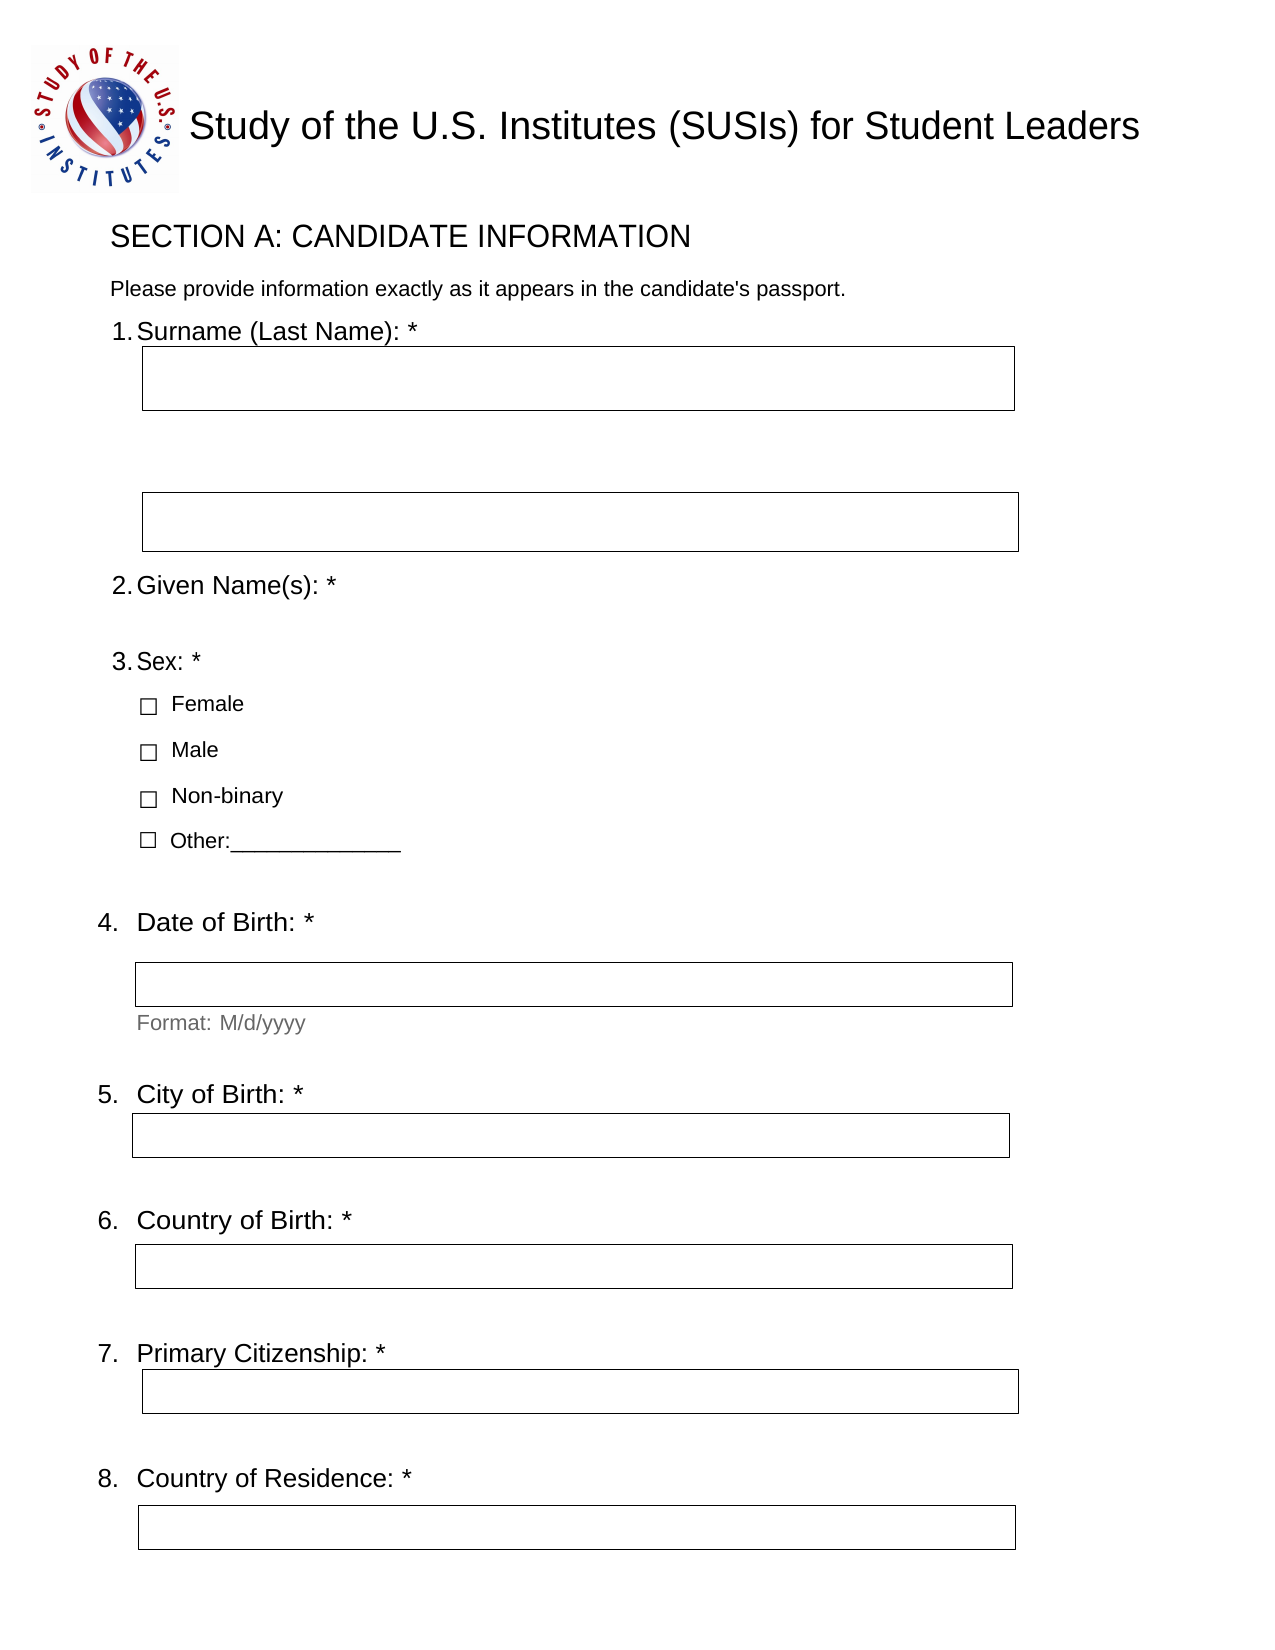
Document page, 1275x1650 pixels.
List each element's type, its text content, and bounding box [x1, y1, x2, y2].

text Female [138, 687, 1181, 722]
list Country of Residence: * [97, 1463, 1181, 1493]
list Primary Citizenship: * [97, 1338, 1181, 1368]
text Non-binary [138, 779, 1181, 815]
list Date of Birth: * [97, 907, 1181, 937]
subtitle SECTION A: CANDIDATE INFORMATION [110, 218, 1181, 255]
list Country of Birth: * [97, 1205, 1181, 1235]
list Given Name(s): * [112, 462, 1181, 600]
text Format: M/d/yyyy [136, 937, 1181, 1035]
list City of Birth: * [97, 1079, 1181, 1109]
picture [30, 45, 180, 193]
text Please provide information exactly as it appears in the candidate's passport. [110, 276, 1181, 301]
text Other:______________ [138, 825, 1181, 855]
title Study of the U.S. Institutes (SUSIs) for Student Leaders [188, 102, 1174, 148]
list Sex: * [112, 646, 1181, 676]
text Male [138, 733, 1181, 769]
list Surname (Last Name): * [112, 316, 1181, 346]
